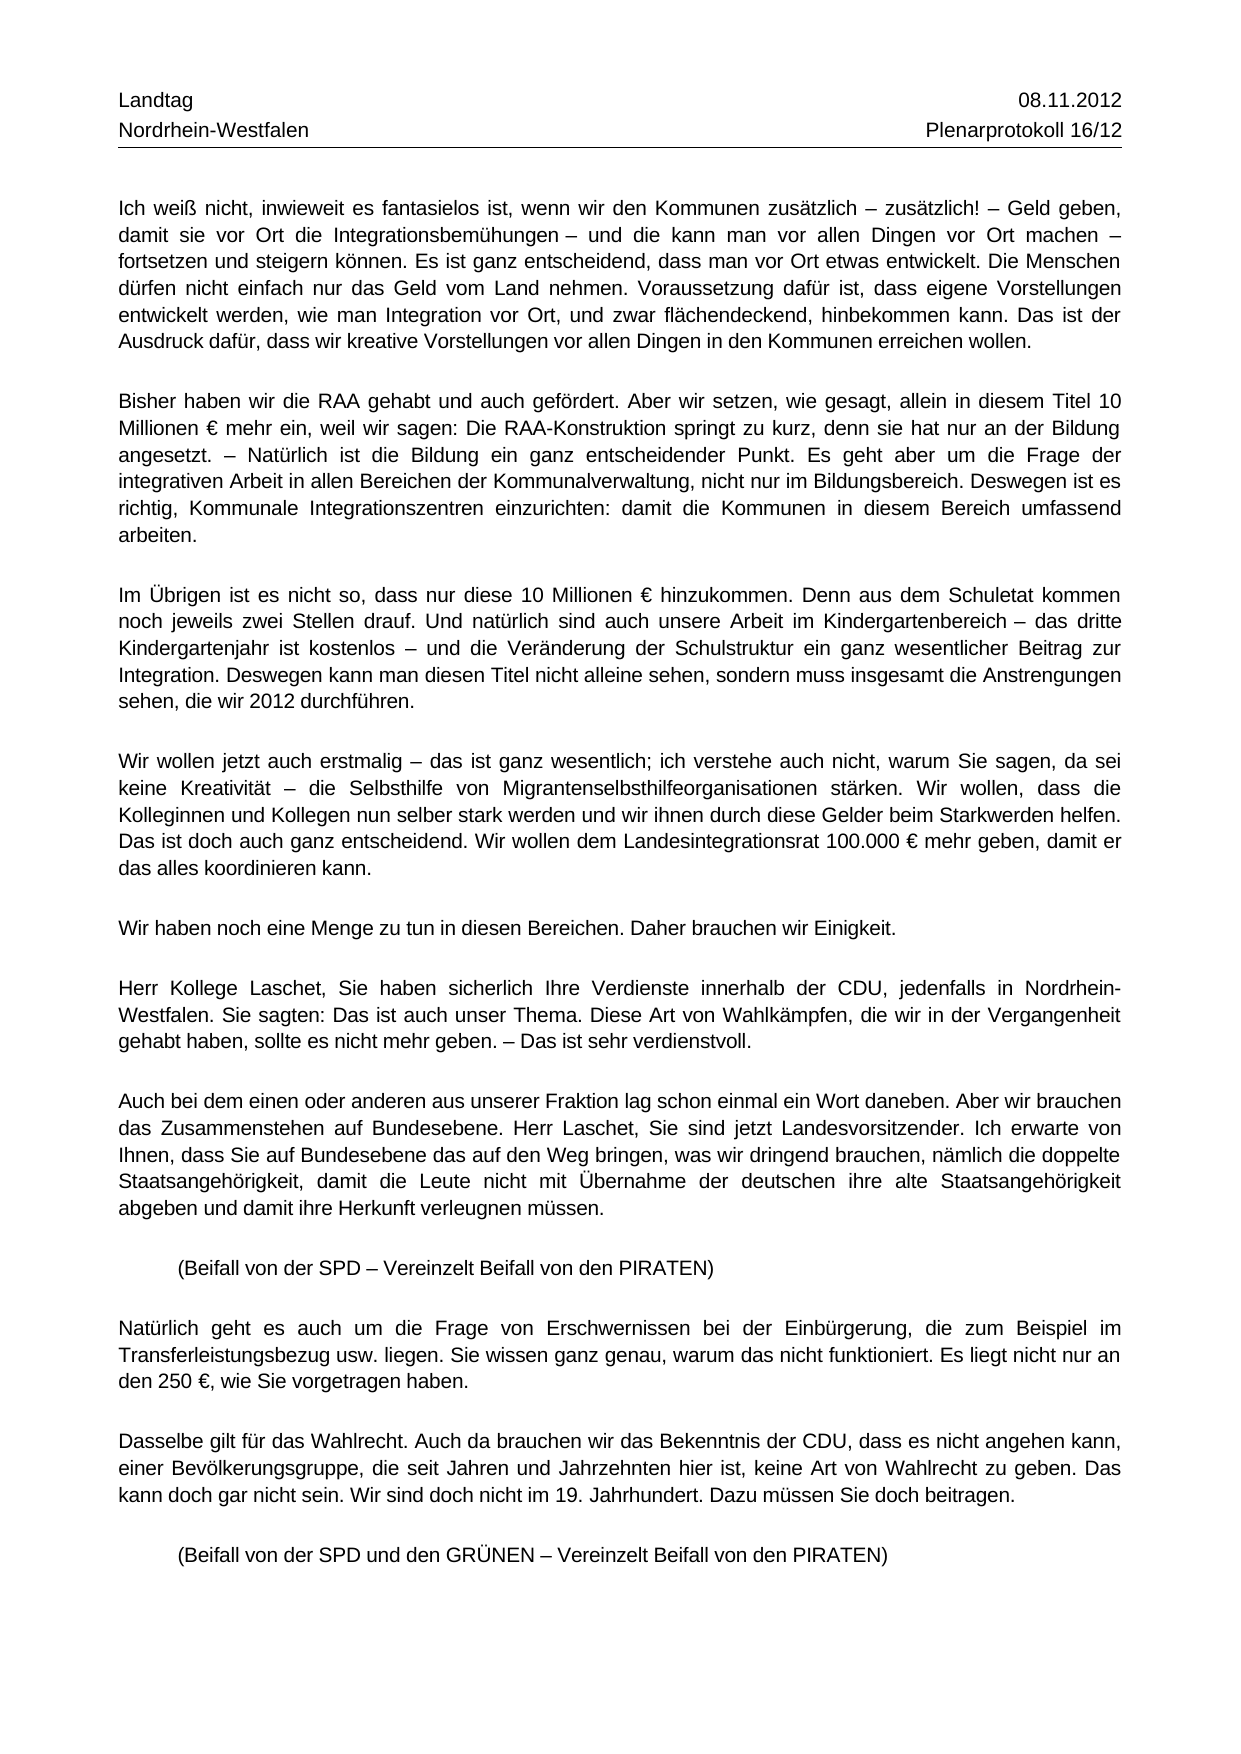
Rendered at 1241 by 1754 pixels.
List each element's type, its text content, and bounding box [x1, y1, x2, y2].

text Auch bei dem einen oder anderen aus unserer Fraktion lag schon einmal ein Wort daneben. Aber wir brauchen das Zusammenstehen auf Bundesebene. Herr Laschet, Sie sind jetzt Landesvorsitzender. Ich erwarte von Ihnen, dass Sie auf Bundesebene das auf den Weg bringen, was wir dringend brauchen, nämlich die doppelte Staatsangehörigkeit, damit die Leute nicht mit Übernahme der deutschen ihre alte Staatsangehörigkeit abgeben und damit ihre Herkunft verleugnen müssen. [118, 1090, 1122, 1220]
text Wir haben noch eine Menge zu tun in diesen Bereichen. Daher brauchen wir Einigkeit. [118, 917, 1122, 940]
text Im Übrigen ist es nicht so, dass nur diese 10 Millionen € hinzukommen. Denn aus dem Schuletat kommen noch jeweils zwei Stellen drauf. Und natürlich sind auch unsere Arbeit im Kindergartenbereich – das dritte Kindergartenjahr ist kostenlos – und die Veränderung der Schulstruktur ein ganz wesentlicher Beitrag zur Integration. Deswegen kann man diesen Titel nicht alleine sehen, sondern muss insgesamt die Anstrengungen sehen, die wir 2012 durchführen. [118, 583, 1122, 713]
text Dasselbe gilt für das Wahlrecht. Auch da brauchen wir das Bekenntnis der CDU, dass es nicht angehen kann, einer Bevölkerungsgruppe, die seit Jahren und Jahrzehnten hier ist, keine Art von Wahlrecht zu geben. Das kann doch gar nicht sein. Wir sind doch nicht im 19. Jahrhundert. Dazu müssen Sie doch beitragen. [118, 1430, 1122, 1507]
text Ich weiß nicht, inwieweit es fantasielos ist, wenn wir den Kommunen zusätzlich – zusätzlich! – Geld geben, damit sie vor Ort die Integrationsbemühungen – und die kann man vor allen Dingen vor Ort machen – fortsetzen und steigern können. Es ist ganz entscheidend, dass man vor Ort etwas entwickelt. Die Menschen dürfen nicht einfach nur das Geld vom Land nehmen. Voraussetzung dafür ist, dass eigene Vorstellungen entwickelt werden, wie man Integration vor Ort, und zwar flächendeckend, hinbekommen kann. Das ist der Ausdruck dafür, dass wir kreative Vorstellungen vor allen Dingen in den Kommunen erreichen wollen. [118, 197, 1122, 353]
text Wir wollen jetzt auch erstmalig – das ist ganz wesentlich; ich verstehe auch nicht, warum Sie sagen, da sei keine Kreativität – die Selbsthilfe von Migrantenselbsthilfeorganisationen stärken. Wir wollen, dass die Kolleginnen und Kollegen nun selber stark werden und wir ihnen durch diese Gelder beim Starkwerden helfen. Das ist doch auch ganz entscheidend. Wir wollen dem Landesintegrationsrat 100.000 € mehr geben, damit er das alles koordinieren kann. [118, 750, 1122, 880]
text Bisher haben wir die RAA gehabt und auch gefördert. Aber wir setzen, wie gesagt, allein in diesem Titel 10 Millionen € mehr ein, weil wir sagen: Die RAA-Konstruktion springt zu kurz, denn sie hat nur an der Bildung angesetzt. – Natürlich ist die Bildung ein ganz entscheidender Punkt. Es geht aber um die Frage der integrativen Arbeit in allen Bereichen der Kommunalverwaltung, nicht nur im Bildungsbereich. Deswegen ist es richtig, Kommunale Integrationszentren einzurichten: damit die Kommunen in diesem Bereich umfassend arbeiten. [118, 390, 1122, 547]
text Natürlich geht es auch um die Frage von Erschwernissen bei der Einbürgerung, die zum Beispiel im Transferleistungsbezug usw. liegen. Sie wissen ganz genau, warum das nicht funktioniert. Es liegt nicht nur an den 250 €, wie Sie vorgetragen haben. [118, 1317, 1122, 1393]
text (Beifall von der SPD – Vereinzelt Beifall von den PIRATEN) [177, 1257, 1122, 1280]
text Herr Kollege Laschet, Sie haben sicherlich Ihre Verdienste innerhalb der CDU, jedenfalls in Nordrhein-Westfalen. Sie sagten: Das ist auch unser Thema. Diese Art von Wahlkämpfen, die wir in der Vergangenheit gehabt haben, sollte es nicht mehr geben. – Das ist sehr verdienstvoll. [118, 977, 1122, 1053]
text (Beifall von der SPD und den GRÜNEN – Vereinzelt Beifall von den PIRATEN) [177, 1543, 1122, 1567]
